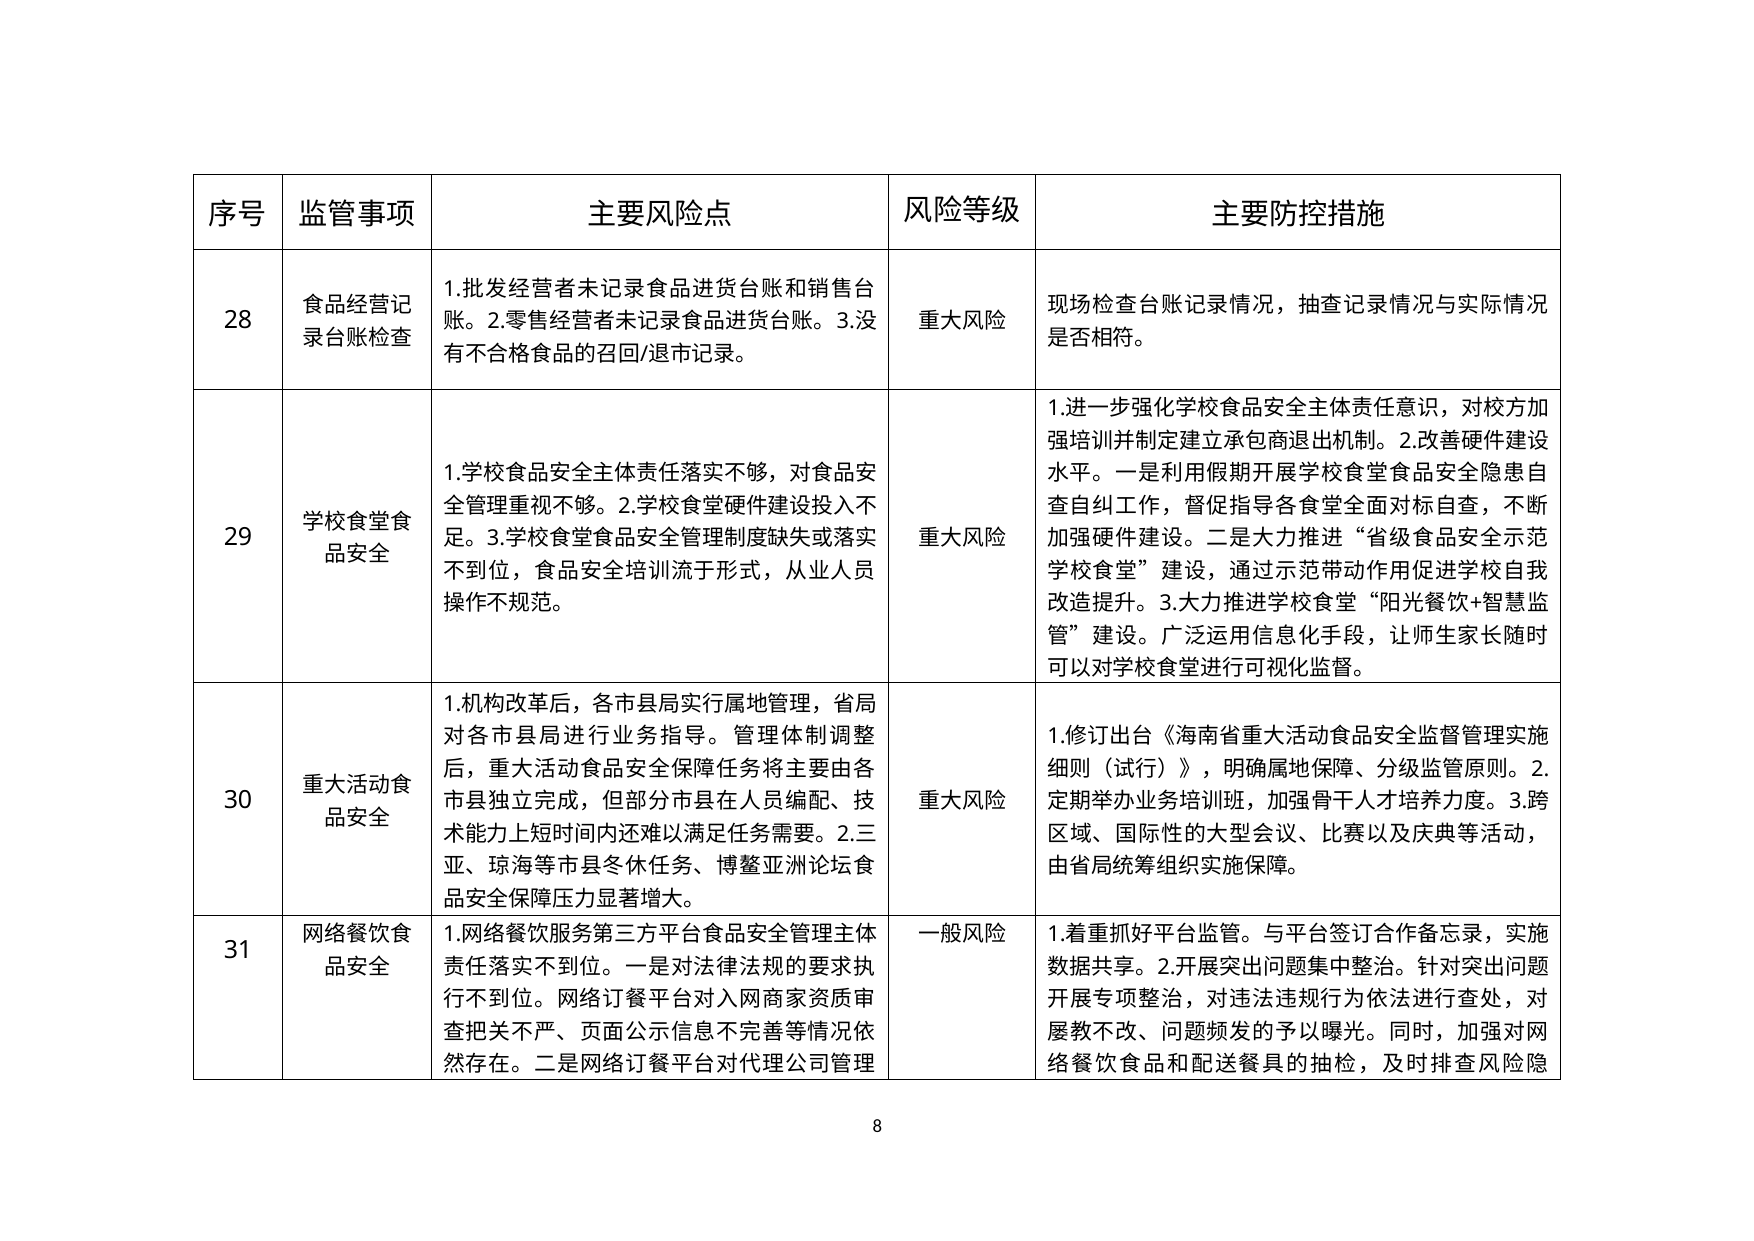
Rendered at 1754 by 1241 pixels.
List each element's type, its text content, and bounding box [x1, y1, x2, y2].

table_cell 重大风险 [889, 250, 1035, 389]
table_cell 食品经营记录台账检查 [283, 250, 431, 389]
table_header 风险等级 [889, 175, 1035, 249]
table_cell 1.批发经营者未记录食品进货台账和销售台账。2.零售经营者未记录食品进货台账。3.没有不合格食品的召回/退市记录。 [432, 250, 888, 389]
table_cell 学校食堂食品安全 [283, 390, 431, 682]
table_cell 重大风险 [889, 683, 1035, 915]
table_cell 31 [194, 916, 282, 1078]
table_cell 现场检查台账记录情况，抽查记录情况与实际情况是否相符。 [1036, 250, 1560, 389]
table_cell 30 [194, 683, 282, 915]
table_cell 1.机构改革后，各市县局实行属地管理，省局对各市县局进行业务指导。管理体制调整后，重大活动食品安全保障任务将主要由各市县独立完成，但部分市县在人员编配、技术能力上短时间内还难以满足任务需要。2.三亚、琼海等市县冬休任务、博鳌亚洲论坛食品安全保障压力显著增大。 [432, 683, 888, 915]
table_header 主要风险点 [432, 175, 888, 249]
table_header 主要防控措施 [1036, 175, 1560, 249]
table_cell 28 [194, 250, 282, 389]
table_cell 重大风险 [889, 390, 1035, 682]
table_header 监管事项 [283, 175, 431, 249]
table_cell 1.学校食品安全主体责任落实不够，对食品安全管理重视不够。2.学校食堂硬件建设投入不足。3.学校食堂食品安全管理制度缺失或落实不到位，食品安全培训流于形式，从业人员操作不规范。 [432, 390, 888, 682]
table_cell 1.修订出台《海南省重大活动食品安全监督管理实施细则（试行）》，明确属地保障、分级监管原则。2.定期举办业务培训班，加强骨干人才培养力度。3.跨区域、国际性的大型会议、比赛以及庆典等活动，由省局统筹组织实施保障。 [1036, 683, 1560, 915]
table_cell 重大活动食品安全 [283, 683, 431, 915]
table_header 序号 [194, 175, 282, 249]
table_cell 1.进一步强化学校食品安全主体责任意识，对校方加强培训并制定建立承包商退出机制。2.改善硬件建设水平。一是利用假期开展学校食堂食品安全隐患自查自纠工作，督促指导各食堂全面对标自查，不断加强硬件建设。二是大力推进“省级食品安全示范学校食堂”建设，通过示范带动作用促进学校自我改造提升。3.大力推进学校食堂“阳光餐饮+智慧监管”建设。广泛运用信息化手段，让师生家长随时可以对学校食堂进行可视化监督。 [1036, 390, 1560, 682]
table_cell 网络餐饮食品安全 [283, 916, 431, 1078]
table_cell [432, 916, 888, 1078]
table_cell 29 [194, 390, 282, 682]
table_cell 一般风险 [889, 916, 1035, 1078]
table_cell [1036, 916, 1560, 1078]
